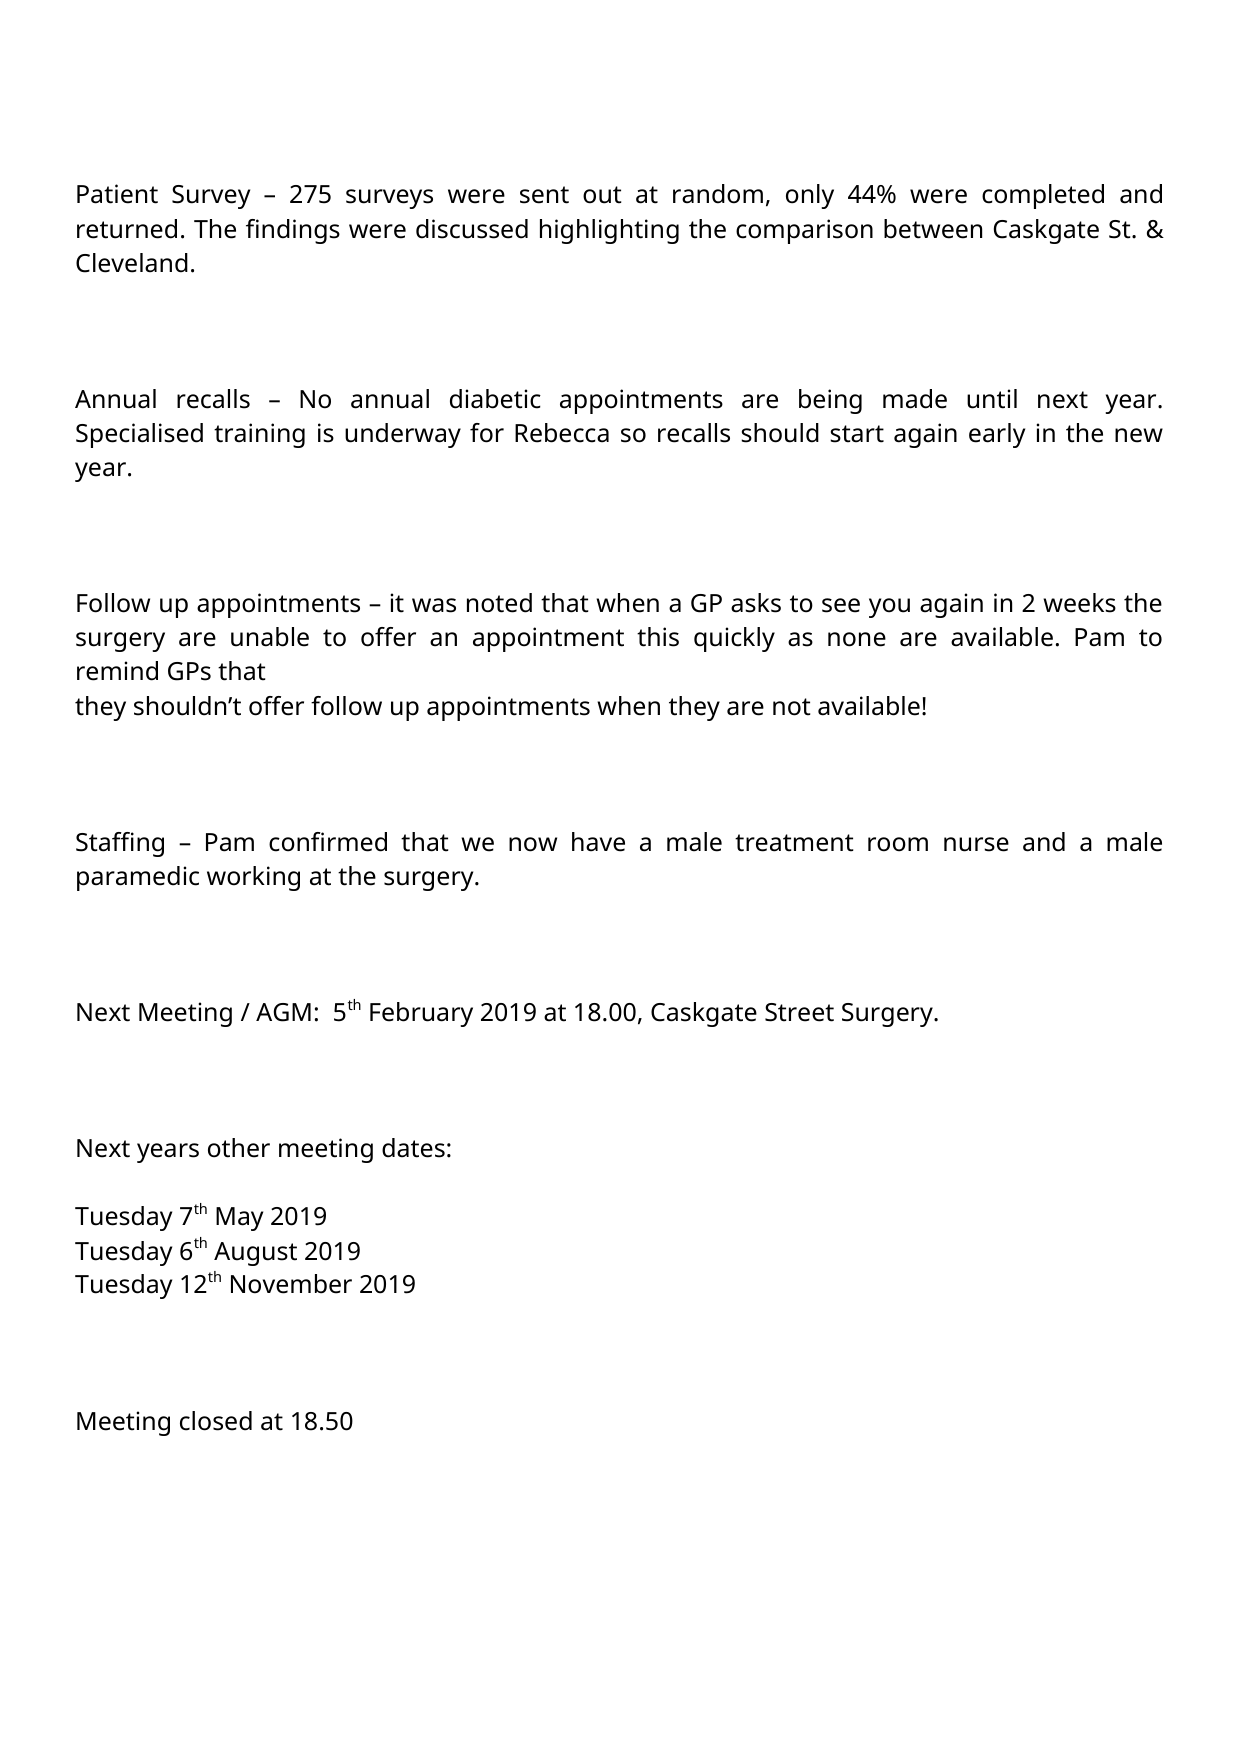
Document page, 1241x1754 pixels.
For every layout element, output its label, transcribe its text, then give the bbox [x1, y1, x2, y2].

text Staffing – Pam confirmed that we now have a male treatment room nurse and a male paramedic working at the surgery. [75, 824, 1165, 892]
text Tuesday 6th August 2019 [75, 1233, 1165, 1267]
text Next Meeting / AGM: 5th February 2019 at 18.00, Caskgate Street Surgery. [75, 995, 1165, 1029]
text Next years other meeting dates: [75, 1131, 1165, 1165]
text they shouldn’t offer follow up appointments when they are not available! [75, 688, 1165, 722]
text Tuesday 12th November 2019 [75, 1267, 1165, 1301]
text Tuesday 7th May 2019 [75, 1199, 1165, 1233]
text Patient Survey – 275 surveys were sent out at random, only 44% were completed and returned. The findings were discussed highlighting the comparison between Caskgate St. & Cleveland. [75, 177, 1165, 279]
text Annual recalls – No annual diabetic appointments are being made until next year. Specialised training is underway for Rebecca so recalls should start again early in the new year. [75, 382, 1165, 484]
text Meeting closed at 18.50 [75, 1403, 1165, 1437]
text Follow up appointments – it was noted that when a GP asks to see you again in 2 weeks the surgery are unable to offer an appointment this quickly as none are available. Pam to remind GPs that [75, 586, 1165, 688]
